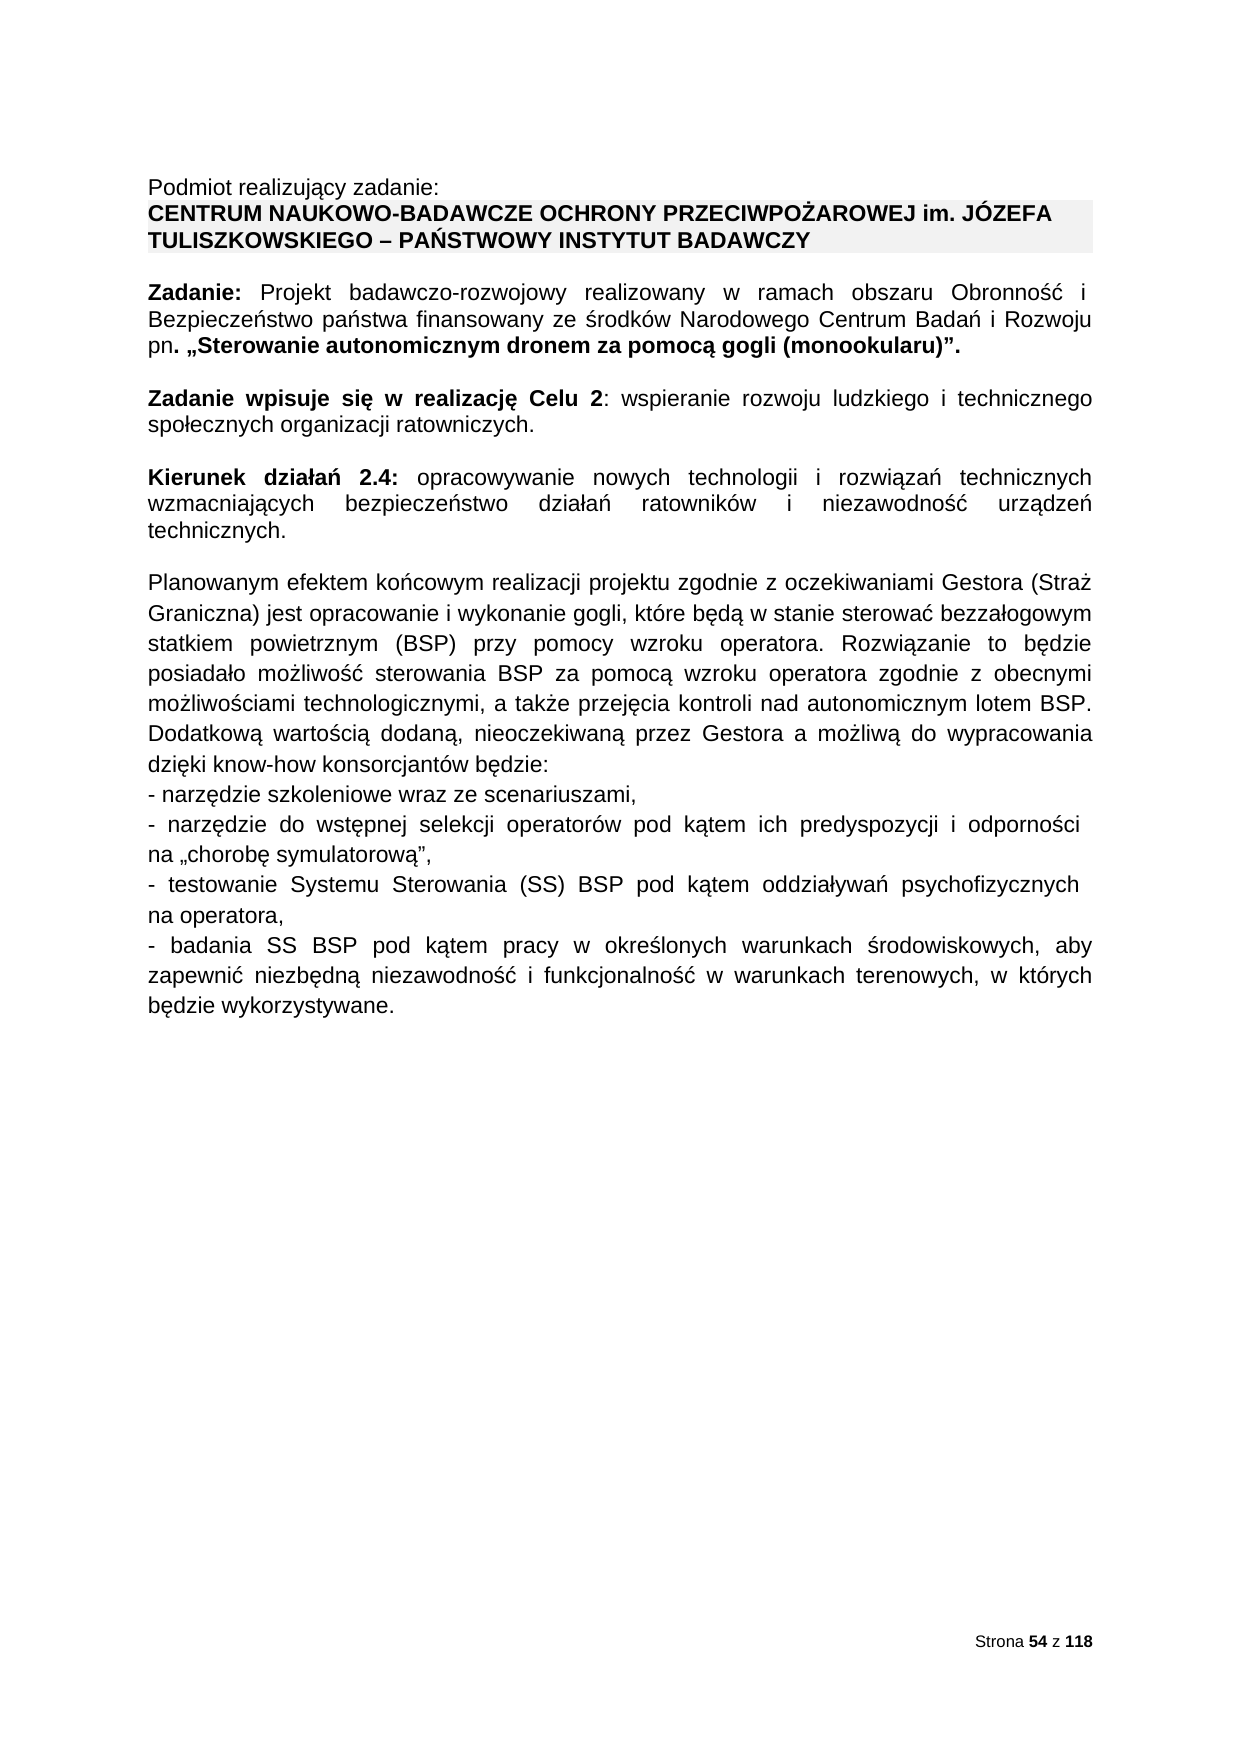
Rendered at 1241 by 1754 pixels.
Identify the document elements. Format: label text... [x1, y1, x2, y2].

text Podmiot realizujący zadanie: [148, 174, 1093, 200]
text - badania SS BSP pod kątem pracy w określonych warunkach środowiskowych, aby zapewnić niezbędną niezawodność i funkcjonalność w warunkach terenowych, w których będzie wykorzystywane. [148, 932, 1093, 1018]
text - testowanie Systemu Sterowania (SS) BSP pod kątem oddziaływań psychofizycznych na operatora, [148, 871, 1093, 928]
text - narzędzie szkoleniowe wraz ze scenariuszami, [148, 781, 1093, 807]
text Zadanie wpisuje się w realizację Celu 2: wspieranie rozwoju ludzkiego i technicznego społecznych organizacji ratowniczych. [148, 385, 1093, 437]
text Kierunek działań 2.4: opracowywanie nowych technologii i rozwiązań technicznych wzmacniających bezpieczeństwo działań ratowników i niezawodność urządzeń technicznych. [148, 464, 1093, 543]
text Zadanie: Projekt badawczo-rozwojowy realizowany w ramach obszaru Obronność i Bezpieczeństwo państwa finansowany ze środków Narodowego Centrum Badań i Rozwoju pn. „Sterowanie autonomicznym dronem za pomocą gogli (monookularu)”. [148, 279, 1093, 358]
text CENTRUM NAUKOWO-BADAWCZE OCHRONY PRZECIWPOŻAROWEJ im. JÓZEFA TULISZKOWSKIEGO – PAŃSTWOWY INSTYTUT BADAWCZY [148, 200, 1093, 253]
text - narzędzie do wstępnej selekcji operatorów pod kątem ich predyspozycji i odporności na „chorobę symulatorową”, [148, 811, 1093, 867]
text Planowanym efektem końcowym realizacji projektu zgodnie z oczekiwaniami Gestora (Straż Graniczna) jest opracowanie i wykonanie gogli, które będą w stanie sterować bezzałogowym statkiem powietrznym (BSP) przy pomocy wzroku operatora. Rozwiązanie to będzie posiadało możliwość sterowania BSP za pomocą wzroku operatora zgodnie z obecnymi możliwościami technologicznymi, a także przejęcia kontroli nad autonomicznym lotem BSP. Dodatkową wartością dodaną, nieoczekiwaną przez Gestora a możliwą do wypracowania dzięki know-how konsorcjantów będzie: [148, 569, 1093, 777]
